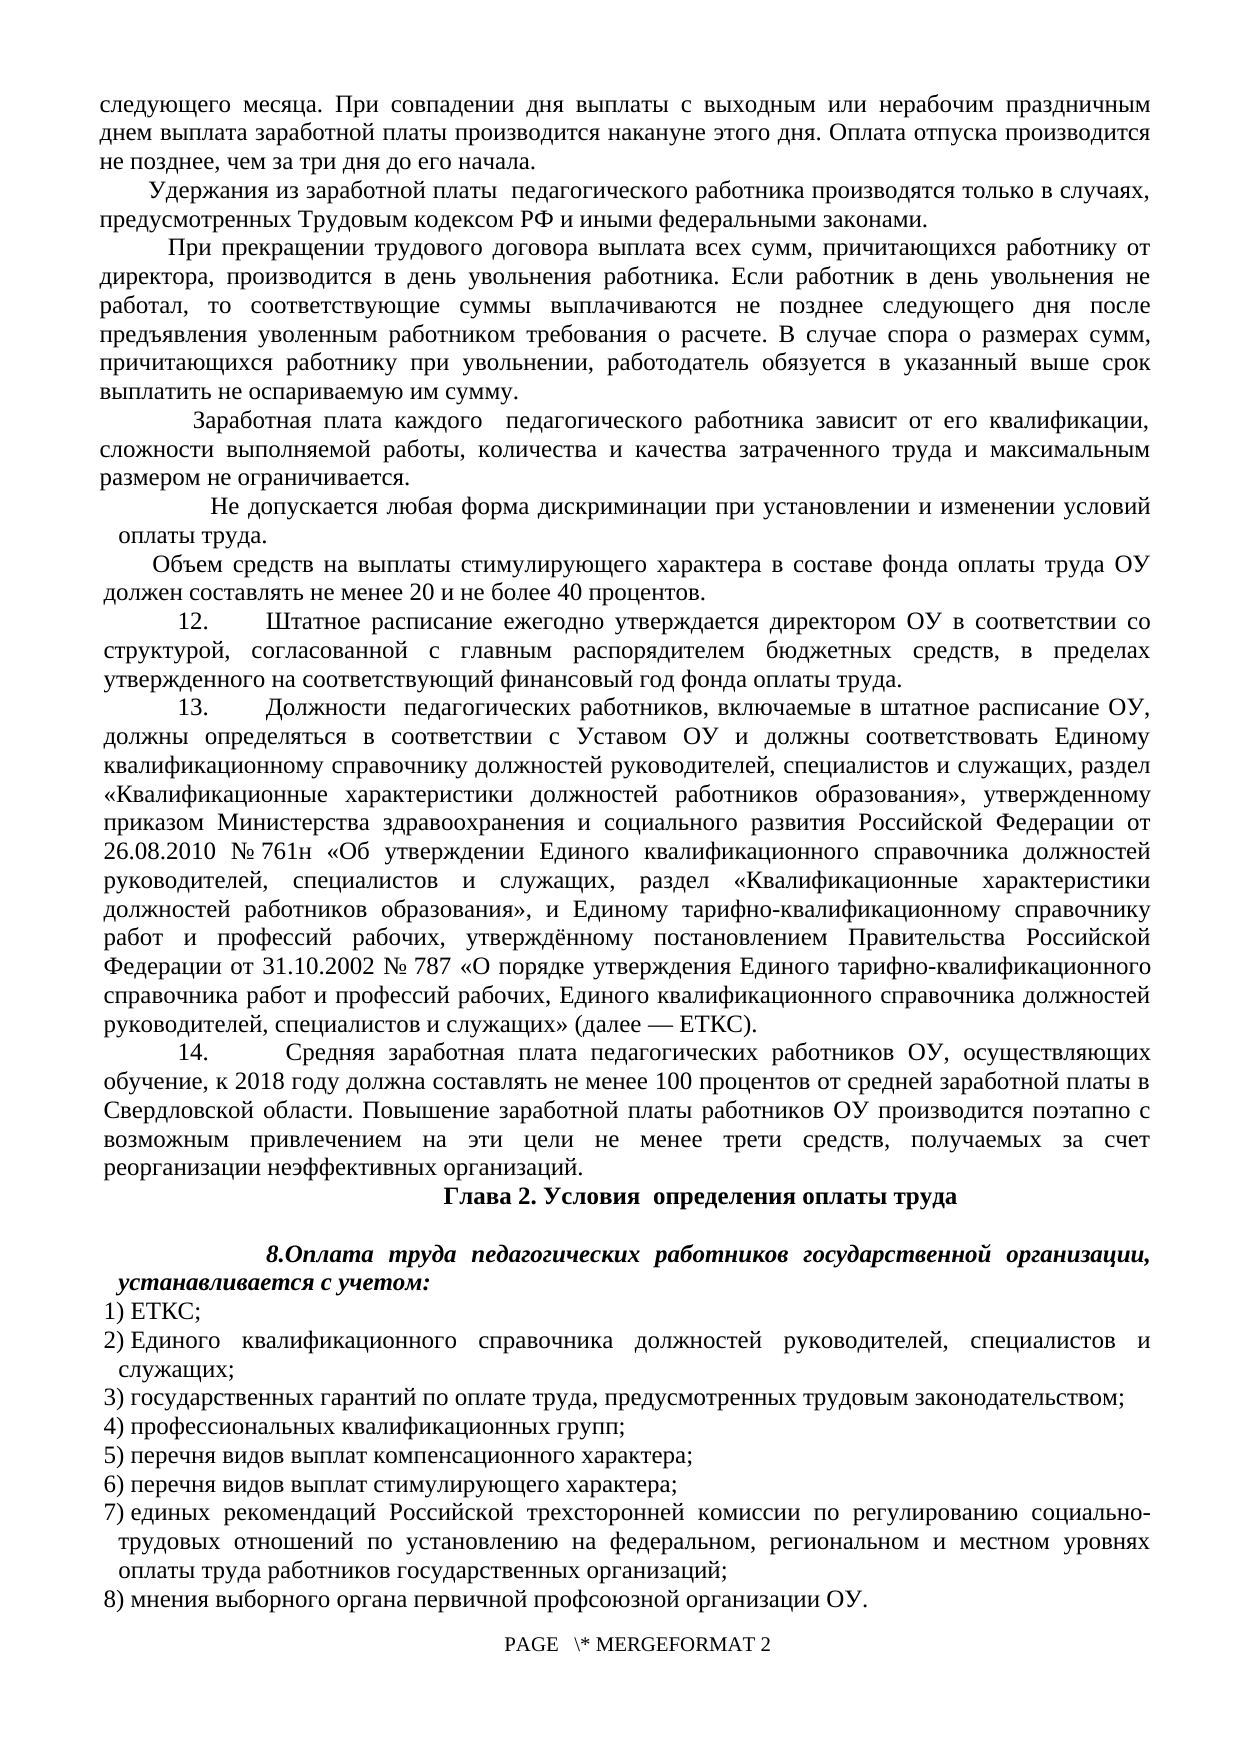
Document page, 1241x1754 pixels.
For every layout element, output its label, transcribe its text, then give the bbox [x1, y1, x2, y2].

text При прекращении трудового договора выплата всех сумм, причитающихся работнику от директора, производится в день увольнения работника. Если работник в день увольнения не работал, то соответствующие суммы выплачиваются не позднее следующего дня после предъявления уволенным работником требования о расчете. В случае спора о размерах сумм, причитающихся работнику при увольнении, работодатель обязуется в указанный выше срок выплатить не оспариваемую им сумму. [99, 232, 1152, 405]
list Не допускается любая форма дискриминации при установлении и изменении условий оплаты труда. [118, 491, 1152, 549]
text 2) Единого квалификационного справочника должностей руководителей, специалистов и служащих; [103, 1325, 1152, 1382]
text 7) единых рекомендаций Российской трехсторонней комиссии по регулированию социально-трудовых отношений по установлению на федеральном, региональном и местном уровнях оплаты труда работников государственных организаций; [103, 1497, 1152, 1584]
text 5) перечня видов выплат компенсационного характера; [103, 1440, 1152, 1469]
text 3) государственных гарантий по оплате труда, предусмотренных трудовым законодательством; [103, 1382, 1152, 1411]
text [99, 89, 1152, 175]
text 4) профессиональных квалификационных групп; [103, 1411, 1152, 1440]
text Удержания из заработной платы педагогического работника производятся только в случаях, предусмотренных Трудовым кодексом РФ и иными федеральными законами. [99, 175, 1152, 232]
list Средняя заработная плата педагогических работников ОУ, осуществляющих обучение, к 2018 году должна составлять не менее 100 процентов от средней заработной платы в Свердловской области. Повышение заработной платы работников ОУ производится поэтапно с возможным привлечением на эти цели не менее трети средств, получаемых за счет реорганизации неэффективных организаций. [103, 1037, 1152, 1181]
text 1) ЕТКС; [103, 1296, 1152, 1325]
text Заработная плата каждого педагогического работника зависит от его квалификации, сложности выполняемой работы, количества и качества затраченного труда и максимальным размером не ограничивается. [99, 405, 1152, 491]
text 8.Оплата труда педагогических работников государственной организации, устанавливается с учетом: [118, 1239, 1152, 1296]
text 6) перечня видов выплат стимулирующего характера; [103, 1469, 1152, 1497]
list Штатное расписание ежегодно утверждается директором ОУ в соответствии со структурой, согласованной с главным распорядителем бюджетных средств, в пределах утвержденного на соответствующий финансовый год фонда оплаты труда. [103, 606, 1152, 692]
text 8) мнения выборного органа первичной профсоюзной организации ОУ. [103, 1584, 1152, 1612]
text Объем средств на выплаты стимулирующего характера в составе фонда оплаты труда ОУ должен составлять не менее 20 и не более 40 процентов. [103, 549, 1152, 606]
list Должности педагогических работников, включаемые в штатное расписание ОУ, должны определяться в соответствии с Уставом ОУ и должны соответствовать Единому квалификационному справочнику должностей руководителей, специалистов и служащих, раздел «Квалификационные характеристики должностей работников образования», утвержденному приказом Министерства здравоохранения и социального развития Российской Федерации от 26.08.2010 № 761н «Об утверждении Единого квалификационного справочника должностей руководителей, специалистов и служащих, раздел «Квалификационные характеристики должностей работников образования», и Единому тарифно-квалификационному справочнику работ и профессий рабочих, утверждённому постановлением Правительства Российской Федерации от 31.10.2002 № 787 «О порядке утверждения Единого тарифно-квалификационного справочника работ и профессий рабочих, Единого квалификационного справочника должностей руководителей, специалистов и служащих» (далее — ЕТКС). [103, 692, 1152, 1037]
list Глава 2. Условия определения оплаты труда [174, 1181, 1152, 1210]
